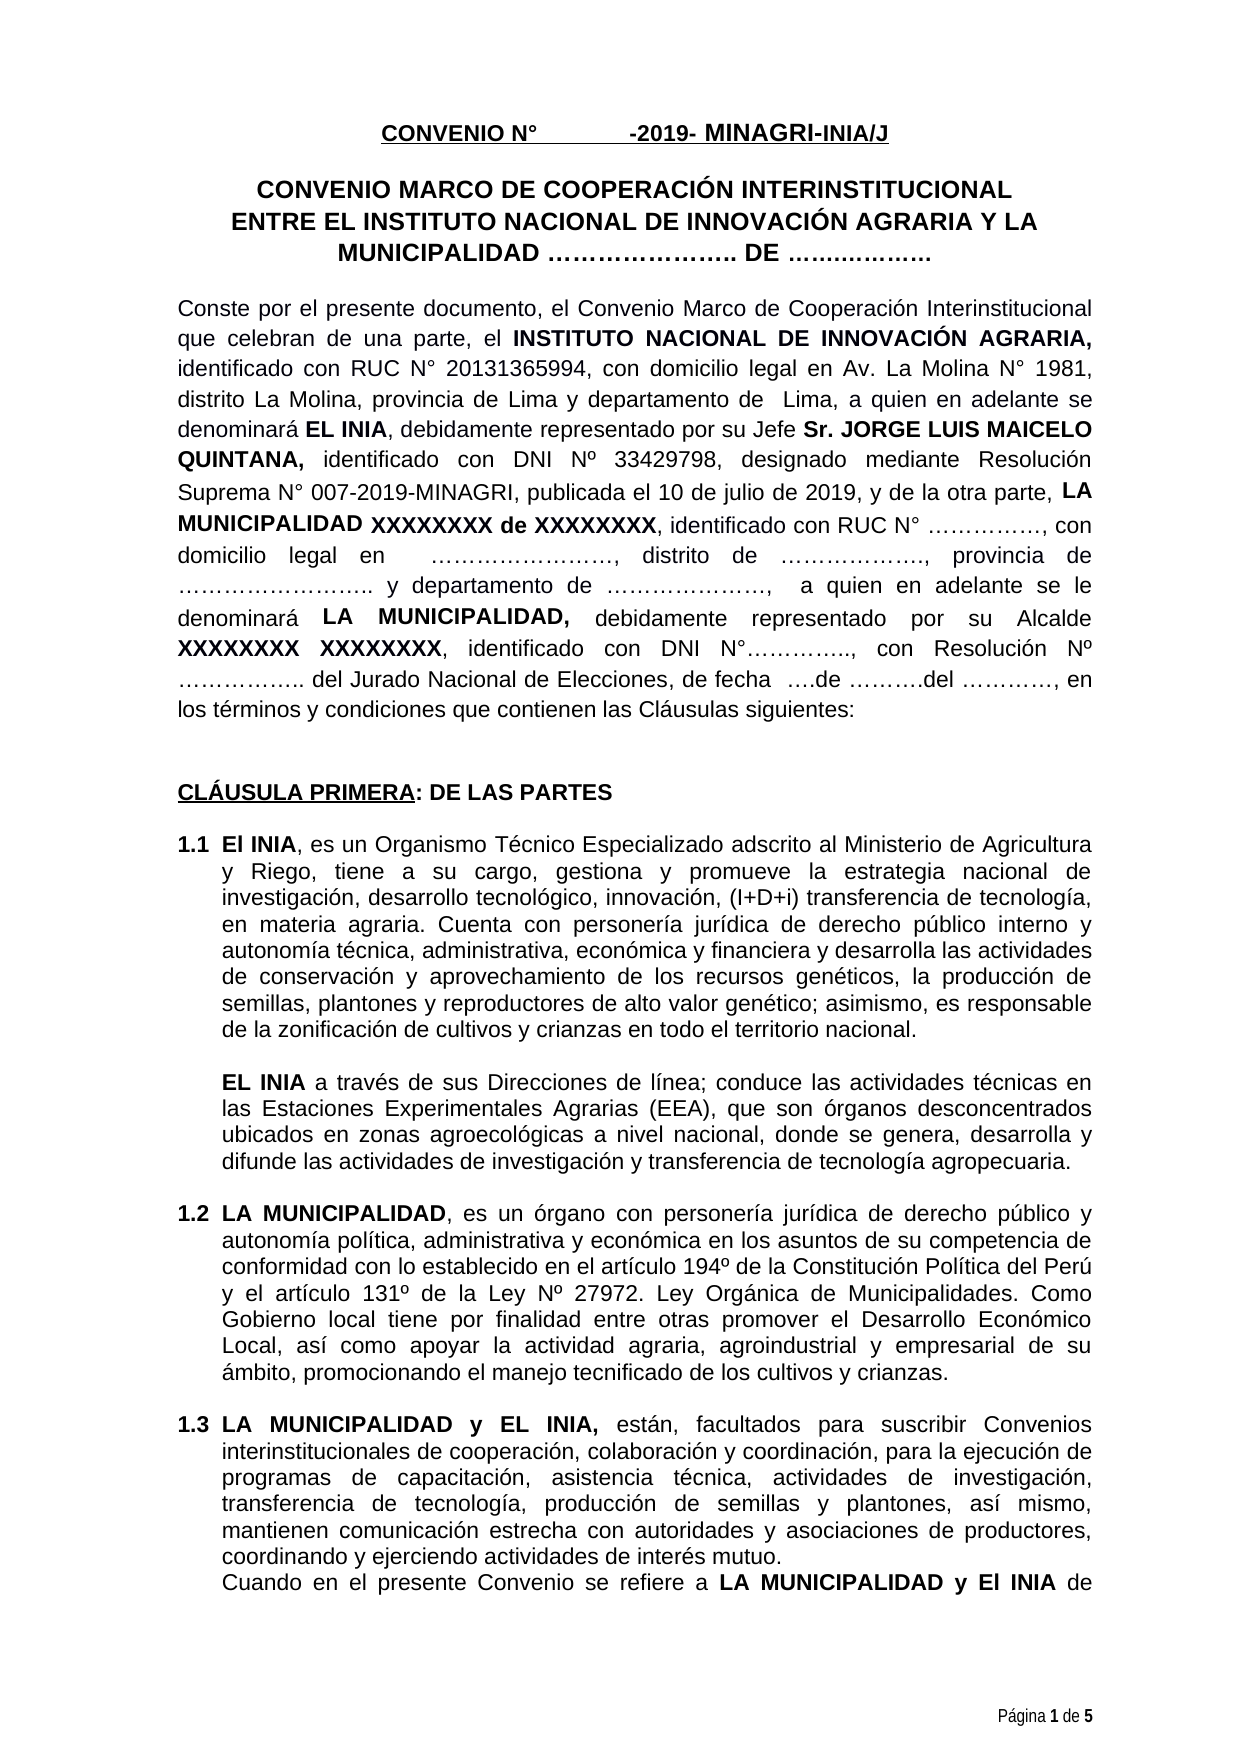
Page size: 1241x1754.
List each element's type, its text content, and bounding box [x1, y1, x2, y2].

list LA MUNICIPALIDAD y EL INIA, están, facultados para suscribir Convenios interinstitucionales de cooperación, colaboración y coordinación, para la ejecución de programas de capacitación, asistencia técnica, actividades de investigación, transferencia de tecnología, producción de semillas y plantones, así mismo, mantienen comunicación estrecha con autoridades y asociaciones de productores, coordinando y ejerciendo actividades de interés mutuo. [177, 1411, 1092, 1569]
list EL INIA a través de sus Direcciones de línea; conduce las actividades técnicas en las Estaciones Experimentales Agrarias (EEA), que son órganos desconcentrados ubicados en zonas agroecológicas a nivel nacional, donde se genera, desarrolla y difunde las actividades de investigación y transferencia de tecnología agropecuaria. [222, 1069, 1092, 1174]
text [177, 1569, 1092, 1596]
text Conste por el presente documento, el Convenio Marco de Cooperación Interinstitucional que celebran de una parte, el INSTITUTO NACIONAL DE INNOVACIÓN AGRARIA, identificado con RUC N° 20131365994, con domicilio legal en Av. La Molina N° 1981, distrito La Molina, provincia de Lima y departamento de Lima, a quien en adelante se denominará EL INIA, debidamente representado por su Jefe Sr. JORGE LUIS MAICELO QUINTANA, identificado con DNI Nº 33429798, designado mediante Resolución Suprema N° 007-2019-MINAGRI, publicada el 10 de julio de 2019, y de la otra parte, LA MUNICIPALIDAD XXXXXXXX de XXXXXXXX, identificado con RUC N° ……………, con domicilio legal en ……………………, distrito de ………………., provincia de …………………….. y departamento de …………………, a quien en adelante se le denominará LA MUNICIPALIDAD, debidamente representado por su Alcalde XXXXXXXX XXXXXXXX, identificado con DNI N°………….., con Resolución Nº …………….. del Jurado Nacional de Elecciones, de fecha ….de ……….del …………, en los términos y condiciones que contienen las Cláusulas siguientes: [177, 295, 1092, 722]
text ENTRE EL INSTITUTO NACIONAL DE INNOVACIÓN AGRARIA Y LA MUNICIPALIDAD ………………….. DE …….………… [177, 207, 1092, 269]
text CONVENIO N° -2019- MINAGRI-INIA/J [177, 118, 1092, 149]
text CONVENIO MARCO DE COOPERACIÓN INTERINSTITUCIONAL [177, 176, 1092, 207]
text CLÁUSULA PRIMERA: DE LAS PARTES [177, 779, 1092, 805]
list 1.1 El INIA, es un Organismo Técnico Especializado adscrito al Ministerio de Agricultura y Riego, tiene a su cargo, gestiona y promueve la estrategia nacional de investigación, desarrollo tecnológico, innovación, (I+D+i) transferencia de tecnología, en materia agraria. Cuenta con personería jurídica de derecho público interno y autonomía técnica, administrativa, económica y financiera y desarrolla las actividades de conservación y aprovechamiento de los recursos genéticos, la producción de semillas, plantones y reproductores de alto valor genético; asimismo, es responsable de la zonificación de cultivos y crianzas en todo el territorio nacional. [177, 831, 1092, 1042]
list LA MUNICIPALIDAD, es un órgano con personería jurídica de derecho público y autonomía política, administrativa y económica en los asuntos de su competencia de conformidad con lo establecido en el artículo 194º de la Constitución Política del Perú y el artículo 131º de la Ley Nº 27972. Ley Orgánica de Municipalidades. Como Gobierno local tiene por finalidad entre otras promover el Desarrollo Económico Local, así como apoyar la actividad agraria, agroindustrial y empresarial de su ámbito, promocionando el manejo tecnificado de los cultivos y crianzas. [177, 1200, 1092, 1385]
